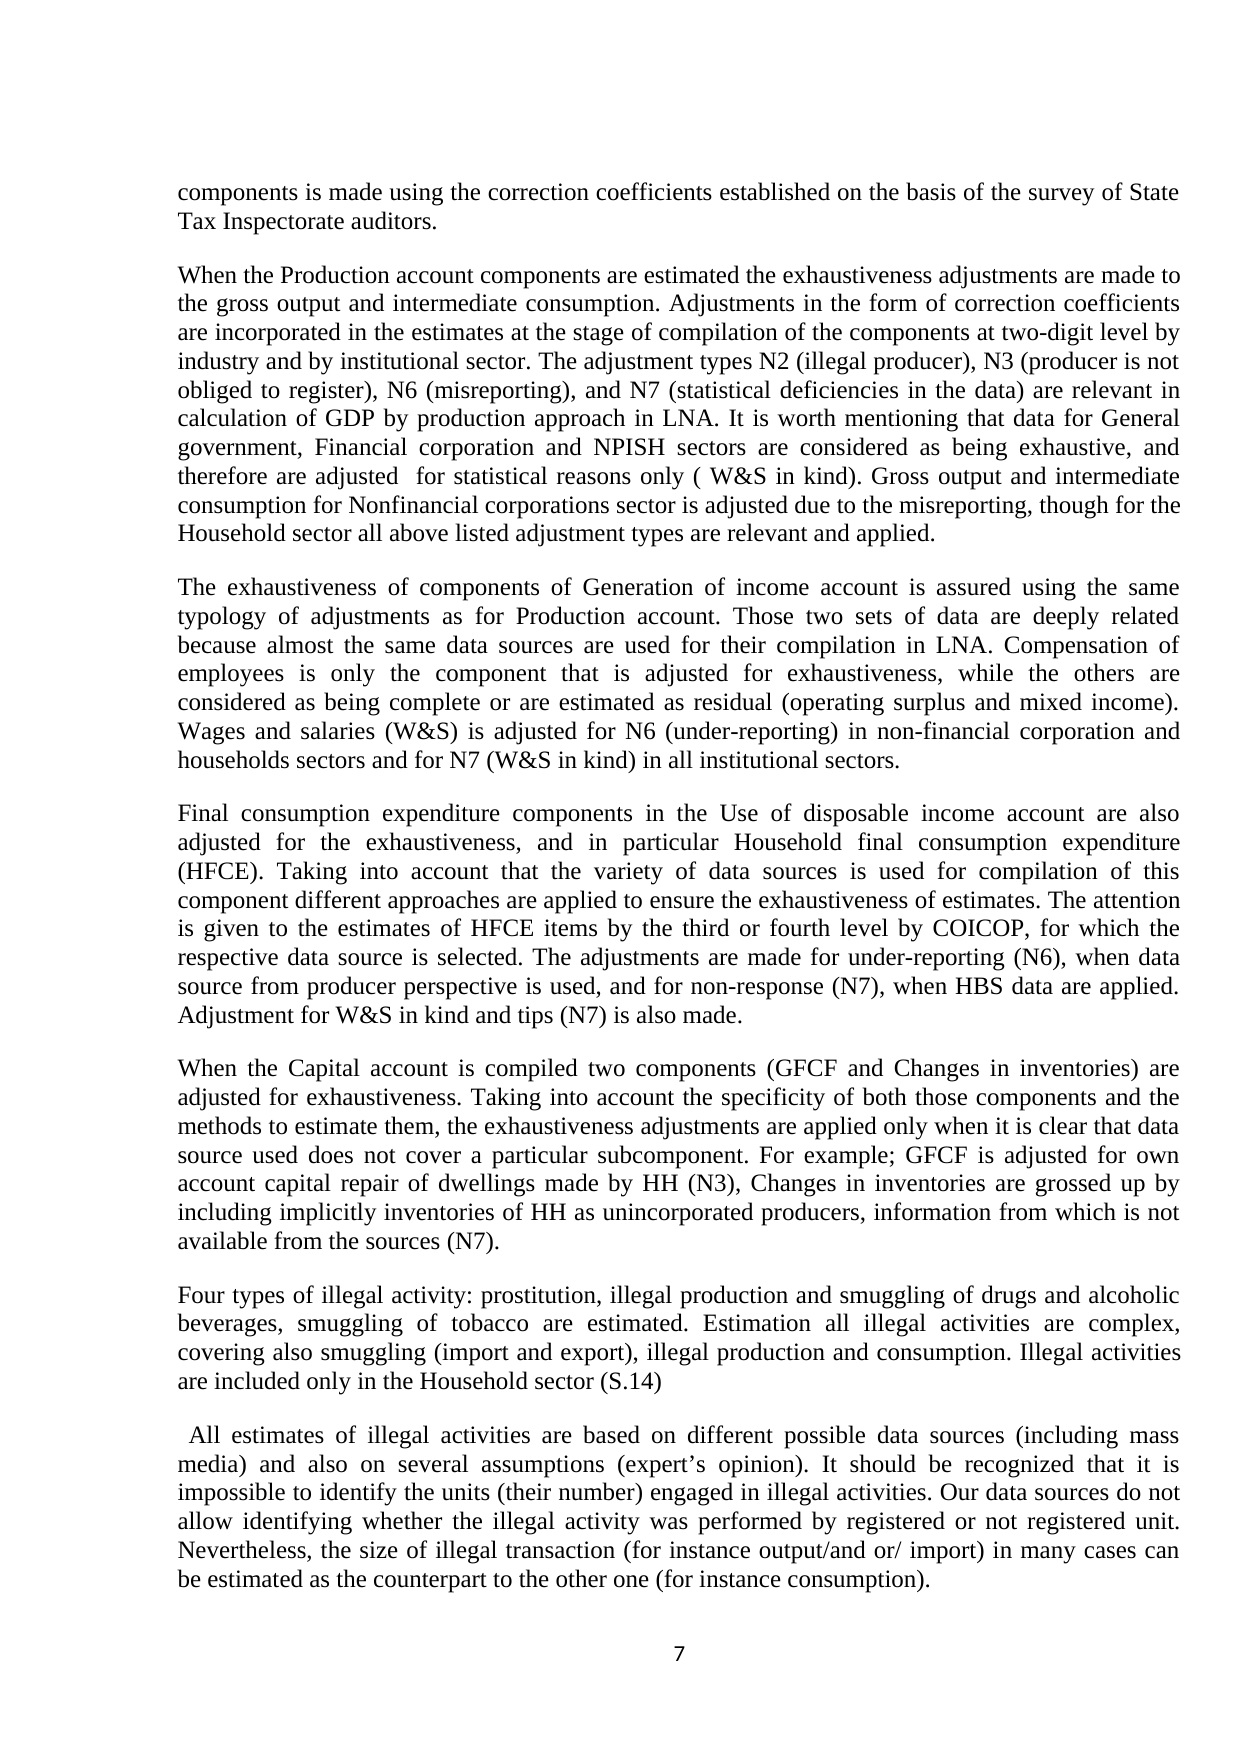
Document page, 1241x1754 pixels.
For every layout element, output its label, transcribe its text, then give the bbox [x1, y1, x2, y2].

text When the Capital account is compiled two components (GFCF and Changes in inventories) are adjusted for exhaustiveness. Taking into account the specificity of both those components and the methods to estimate them, the exhaustiveness adjustments are applied only when it is clear that data source used does not cover a particular subcomponent. For example; GFCF is adjusted for own account capital repair of dwellings made by HH (N3), Changes in inventories are grossed up by including implicitly inventories of HH as unincorporated producers, information from which is not available from the sources (N7). [177, 1053, 1181, 1255]
text All estimates of illegal activities are based on different possible data sources (including mass media) and also on several assumptions (expert’s opinion). It should be recognized that it is impossible to identify the units (their number) engaged in illegal activities. Our data sources do not allow identifying whether the illegal activity was performed by registered or not registered unit. Nevertheless, the size of illegal transaction (for instance output/and or/ import) in many cases can be estimated as the counterpart to the other one (for instance consumption). [177, 1420, 1181, 1593]
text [177, 177, 1181, 235]
text Final consumption expenditure components in the Use of disposable income account are also adjusted for the exhaustiveness, and in particular Household final consumption expenditure (HFCE). Taking into account that the variety of data sources is used for compilation of this component different approaches are applied to ensure the exhaustiveness of estimates. The attention is given to the estimates of HFCE items by the third or fourth level by COICOP, for which the respective data source is selected. The adjustments are made for under-reporting (N6), when data source from producer perspective is used, and for non-response (N7), when HBS data are applied. Adjustment for W&S in kind and tips (N7) is also made. [177, 798, 1181, 1028]
text The exhaustiveness of components of Generation of income account is assured using the same typology of adjustments as for Production account. Those two sets of data are deeply related because almost the same data sources are used for their compilation in LNA. Compensation of employees is only the component that is adjusted for exhaustiveness, while the others are considered as being complete or are estimated as residual (operating surplus and mixed income). Wages and salaries (W&S) is adjusted for N6 (under-reporting) in non-financial corporation and households sectors and for N7 (W&S in kind) in all institutional sectors. [177, 572, 1181, 773]
text Four types of illegal activity: prostitution, illegal production and smuggling of drugs and alcoholic beverages, smuggling of tobacco are estimated. Estimation all illegal activities are complex, covering also smuggling (import and export), illegal production and consumption. Illegal activities are included only in the Household sector (S.14) [177, 1280, 1181, 1395]
text When the Production account components are estimated the exhaustiveness adjustments are made to the gross output and intermediate consumption. Adjustments in the form of correction coefficients are incorporated in the estimates at the stage of compilation of the components at two-digit level by industry and by institutional sector. The adjustment types N2 (illegal producer), N3 (producer is not obliged to register), N6 (misreporting), and N7 (statistical deficiencies in the data) are relevant in calculation of GDP by production approach in LNA. It is worth mentioning that data for General government, Financial corporation and NPISH sectors are considered as being exhaustive, and therefore are adjusted for statistical reasons only ( W&S in kind). Gross output and intermediate consumption for Nonfinancial corporations sector is adjusted due to the misreporting, though for the Household sector all above listed adjustment types are relevant and applied. [177, 260, 1181, 547]
